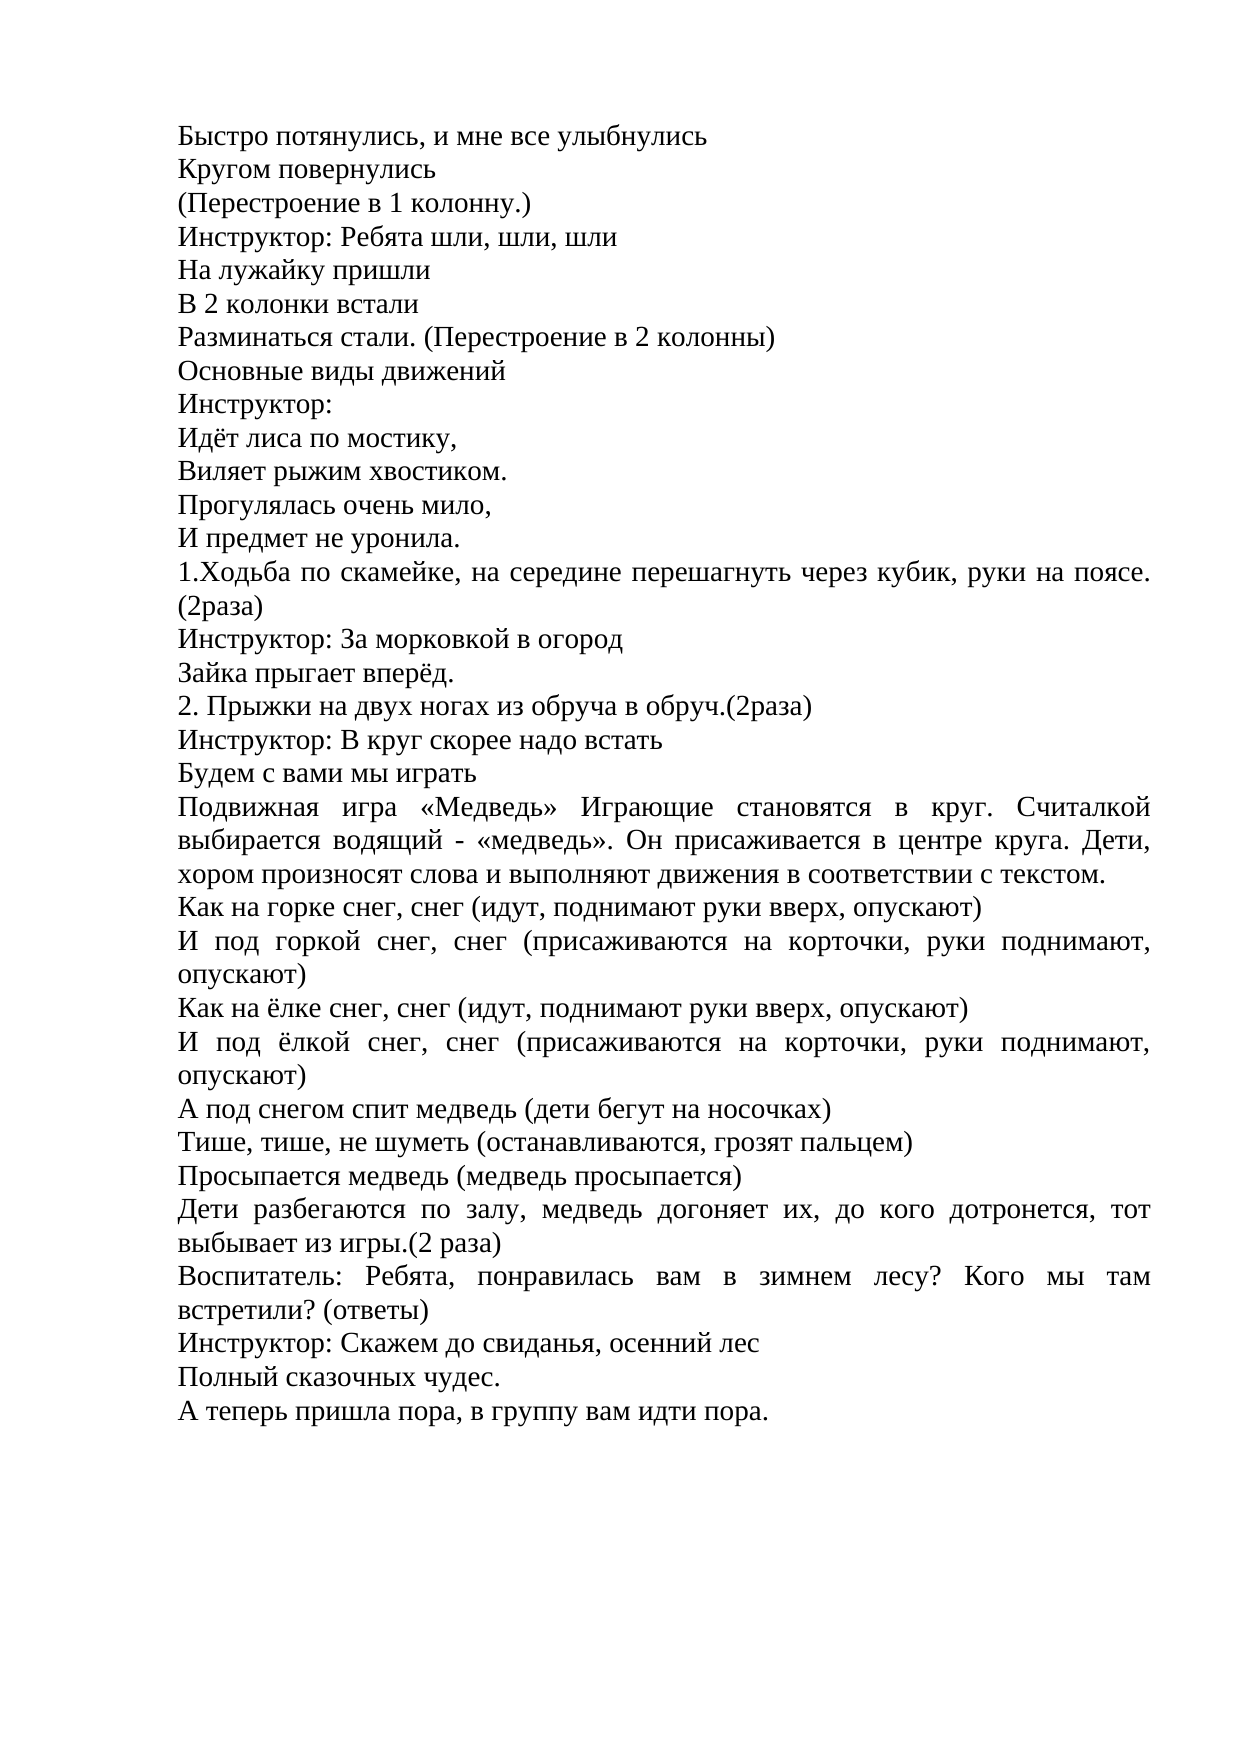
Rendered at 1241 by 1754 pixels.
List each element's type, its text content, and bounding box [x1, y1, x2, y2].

text Тише, тише, не шуметь (останавливаются, грозят пальцем) [177, 1124, 1152, 1158]
text 1.Ходьба по скамейке, на середине перешагнуть через кубик, руки на поясе.(2раза) [177, 554, 1152, 621]
text Воспитатель: Ребята, понравилась вам в зимнем лесу? Кого мы там встретили? (ответы) [177, 1258, 1152, 1326]
text Инструктор: Ребята шли, шли, шли [177, 219, 1152, 252]
text На лужайку пришли [177, 252, 1152, 286]
text Виляет рыжим хвостиком. [177, 453, 1152, 487]
text 2. Прыжки на двух ногах из обруча в обруч.(2раза) [177, 688, 1152, 722]
text Основные виды движений [177, 353, 1152, 386]
text Разминаться стали. (Перестроение в 2 колонны) [177, 319, 1152, 353]
text Полный сказочных чудес. [177, 1359, 1152, 1393]
text Дети разбегаются по залу, медведь догоняет их, до кого дотронется, тот выбывает из игры.(2 раза) [177, 1191, 1152, 1258]
text Как на горке снег, снег (идут, поднимают руки вверх, опускают) [177, 889, 1152, 923]
text А под снегом спит медведь (дети бегут на носочках) [177, 1091, 1152, 1124]
text Инструктор: [177, 386, 1152, 420]
text Быстро потянулись, и мне все улыбнулись [177, 118, 1152, 152]
text И под ёлкой снег, снег (присаживаются на корточки, руки поднимают, опускают) [177, 1024, 1152, 1091]
text И под горкой снег, снег (присаживаются на корточки, руки поднимают, опускают) [177, 923, 1152, 990]
text Инструктор: В круг скорее надо встать [177, 722, 1152, 755]
text (Перестроение в 1 колонну.) [177, 185, 1152, 219]
text Идёт лиса по мостику, [177, 420, 1152, 453]
text Инструктор: За морковкой в огород [177, 621, 1152, 655]
text Прогулялась очень мило, [177, 487, 1152, 521]
text И предмет не уронила. [177, 521, 1152, 554]
text Кругом повернулись [177, 152, 1152, 185]
text А теперь пришла пора, в группу вам идти пора. [177, 1393, 1152, 1426]
text Зайка прыгает вперёд. [177, 655, 1152, 688]
text Как на ёлке снег, снег (идут, поднимают руки вверх, опускают) [177, 990, 1152, 1024]
text Будем с вами мы играть [177, 755, 1152, 789]
text Инструктор: Скажем до свиданья, осенний лес [177, 1326, 1152, 1359]
text В 2 колонки встали [177, 286, 1152, 319]
text Подвижная игра «Медведь» Играющие становятся в круг. Считалкой выбирается водящий - «медведь». Он присаживается в центре круга. Дети, хором произносят слова и выполняют движения в соответствии с текстом. [177, 789, 1152, 889]
text Просыпается медведь (медведь просыпается) [177, 1158, 1152, 1191]
